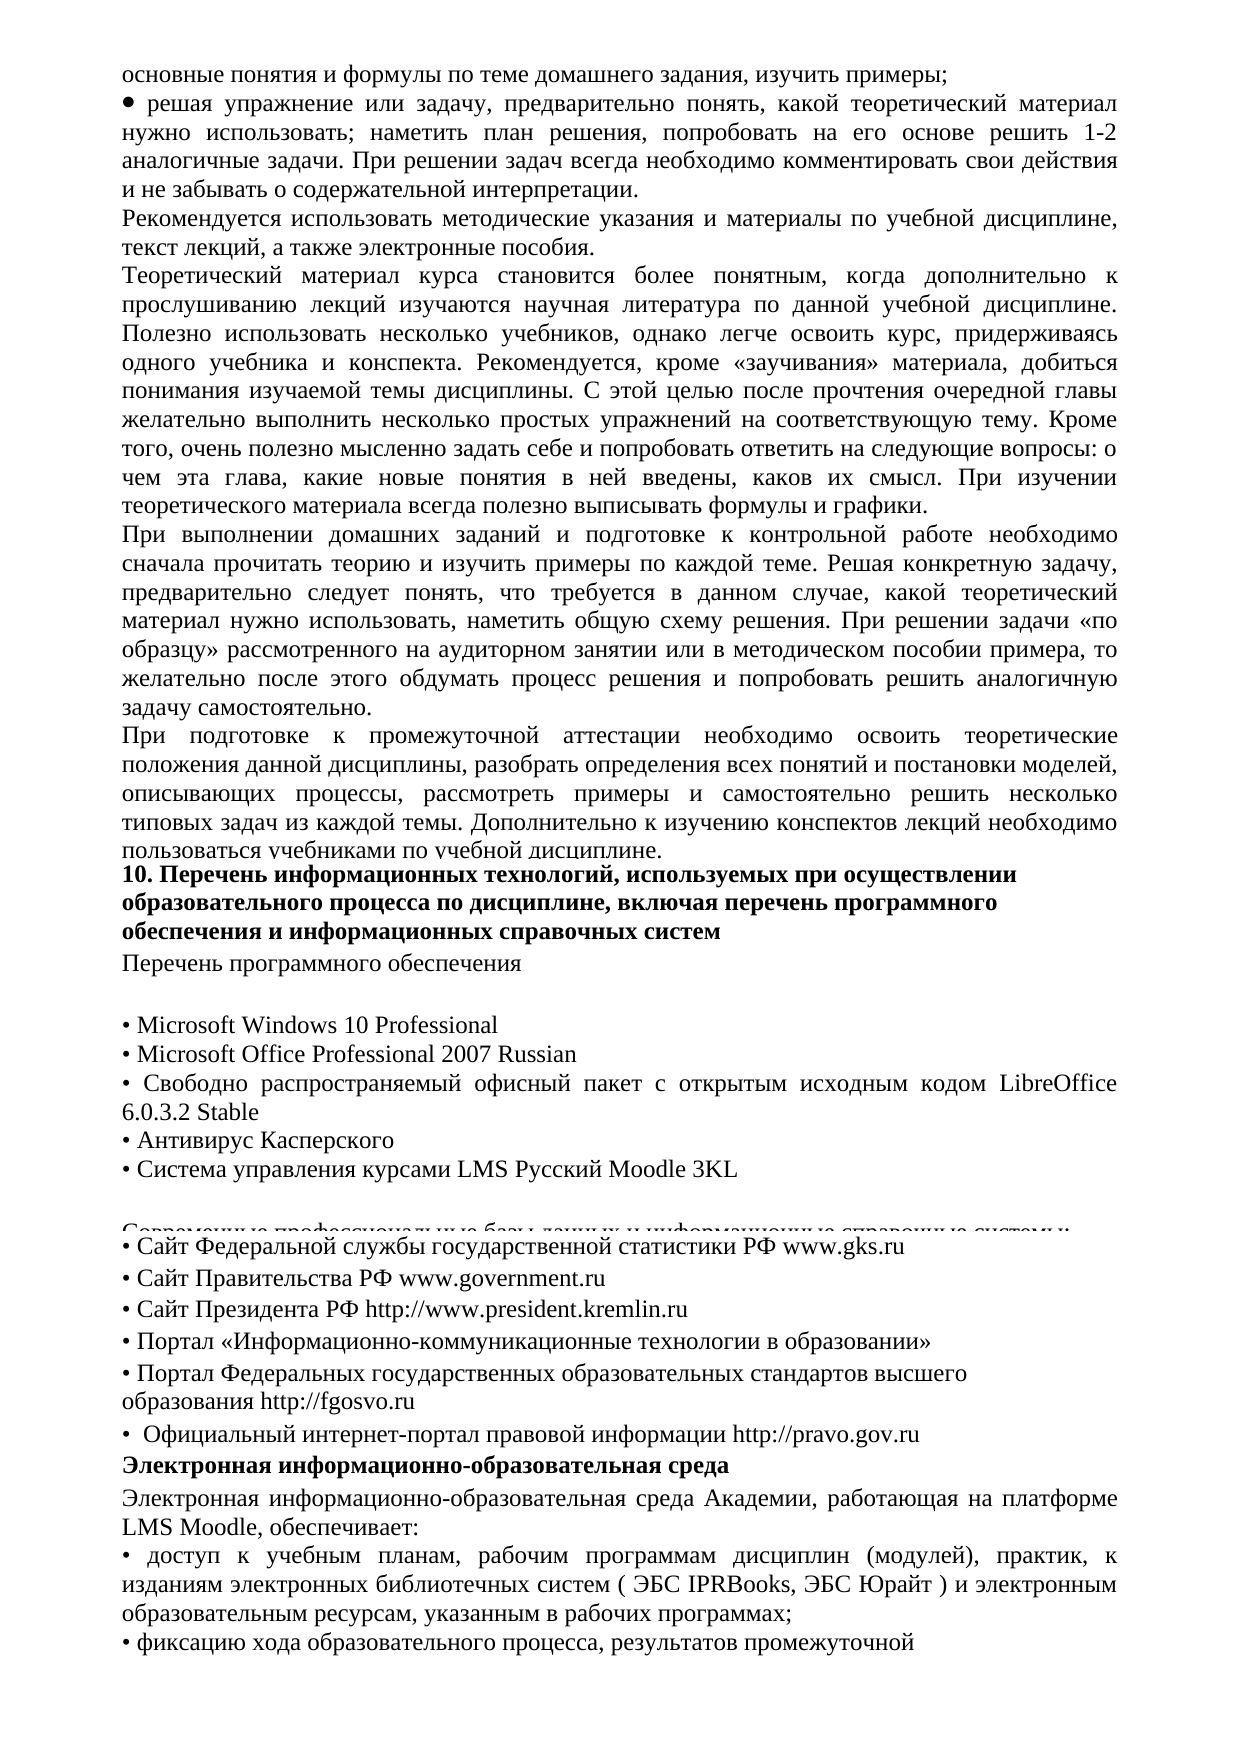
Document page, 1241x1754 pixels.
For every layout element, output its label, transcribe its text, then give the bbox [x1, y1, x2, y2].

table_header основные понятия и формулы по теме домашнего задания, изучить примеры; ⦁ решая упражнение или задачу, предварительно понять, какой теоретический материал нужно использовать; наметить план решения, попробовать на его основе решить 1-2 аналогичные задачи. При решении задач всегда необходимо комментировать свои действия и не забывать о содержательной интерпретации. Рекомендуется использовать методические указания и материалы по учебной дисциплине, текст лекций, а также электронные пособия. Теоретический материал курса становится более понятным, когда дополнительно к прослушиванию лекций изучаются научная литература по данной учебной дисциплине. Полезно использовать несколько учебников, однако легче освоить курс, придерживаясь одного учебника и конспекта. Рекомендуется, кроме «заучивания» материала, добиться понимания изучаемой темы дисциплины. С этой целью после прочтения очередной главы желательно выполнить несколько простых упражнений на соответствующую тему. Кроме того, очень полезно мысленно задать себе и попробовать ответить на следующие вопросы: о чем эта глава, какие новые понятия в ней введены, каков их смысл. При изучении теоретического материала всегда полезно выписывать формулы и графики. При выполнении домашних заданий и подготовке к контрольной работе необходимо сначала прочитать теорию и изучить примеры по каждой теме. Решая конкретную задачу, предварительно следует понять, что требуется в данном случае, какой теоретический материал нужно использовать, наметить общую схему решения. При решении задачи «по образцу» рассмотренного на аудиторном занятии или в методическом пособии примера, то желательно после этого обдумать процесс решения и попробовать решить аналогичную задачу самостоятельно. При подготовке к промежуточной аттестации необходимо освоить теоретические положения данной дисциплины, разобрать определения всех понятий и постановки моделей, описывающих процессы, рассмотреть примеры и самостоятельно решить несколько типовых задач из каждой темы. Дополнительно к изучению конспектов лекций необходимо пользоваться учебниками по учебной дисциплине. [118, 59, 1122, 859]
table_cell • Сайт Федеральной службы государственной статистики РФ www.gks.ru [118, 1231, 1122, 1263]
table_cell • Официальный интернет-портал правовой информации http://pravo.gov.ru [118, 1419, 1122, 1450]
table_cell • Сайт Правительства РФ www.government.ru [118, 1263, 1122, 1294]
table_cell Электронная информационно-образовательная среда [118, 1450, 1122, 1483]
table_cell 10. Перечень информационных технологий, используемых при осуществлении образовательного процесса по дисциплине, включая перечень программного обеспечения и информационных справочных систем [118, 859, 1122, 948]
table_cell • Сайт Президента РФ http://www.president.kremlin.ru [118, 1294, 1122, 1326]
table_cell • Портал «Информационно-коммуникационные технологии в образовании» [118, 1326, 1122, 1358]
table_cell Электронная информационно-образовательная среда Академии, работающая на платформе LMS Moodle, обеспечивает: • доступ к учебным планам, рабочим программам дисциплин (модулей), практик, к изданиям электронных библиотечных систем ( ЭБС IPRBooks, ЭБС Юрайт ) и электронным образовательным ресурсам, указанным в рабочих программах; • фиксацию хода образовательного процесса, результатов промежуточной [118, 1483, 1122, 1662]
table_cell Перечень программного обеспечения • Microsoft Windows 10 Professional • Microsoft Office Professional 2007 Russian • Cвободно распространяемый офисный пакет с открытым исходным кодом LibreOffice 6.0.3.2 Stable • Антивирус Касперского • Cистема управления курсами LMS Русский Moodle 3KL Современные профессиональные базы данных и информационные справочные системы: [118, 948, 1122, 1231]
table_cell • Портал Федеральных государственных образовательных стандартов высшего образования http://fgosvo.ru [118, 1358, 1122, 1419]
